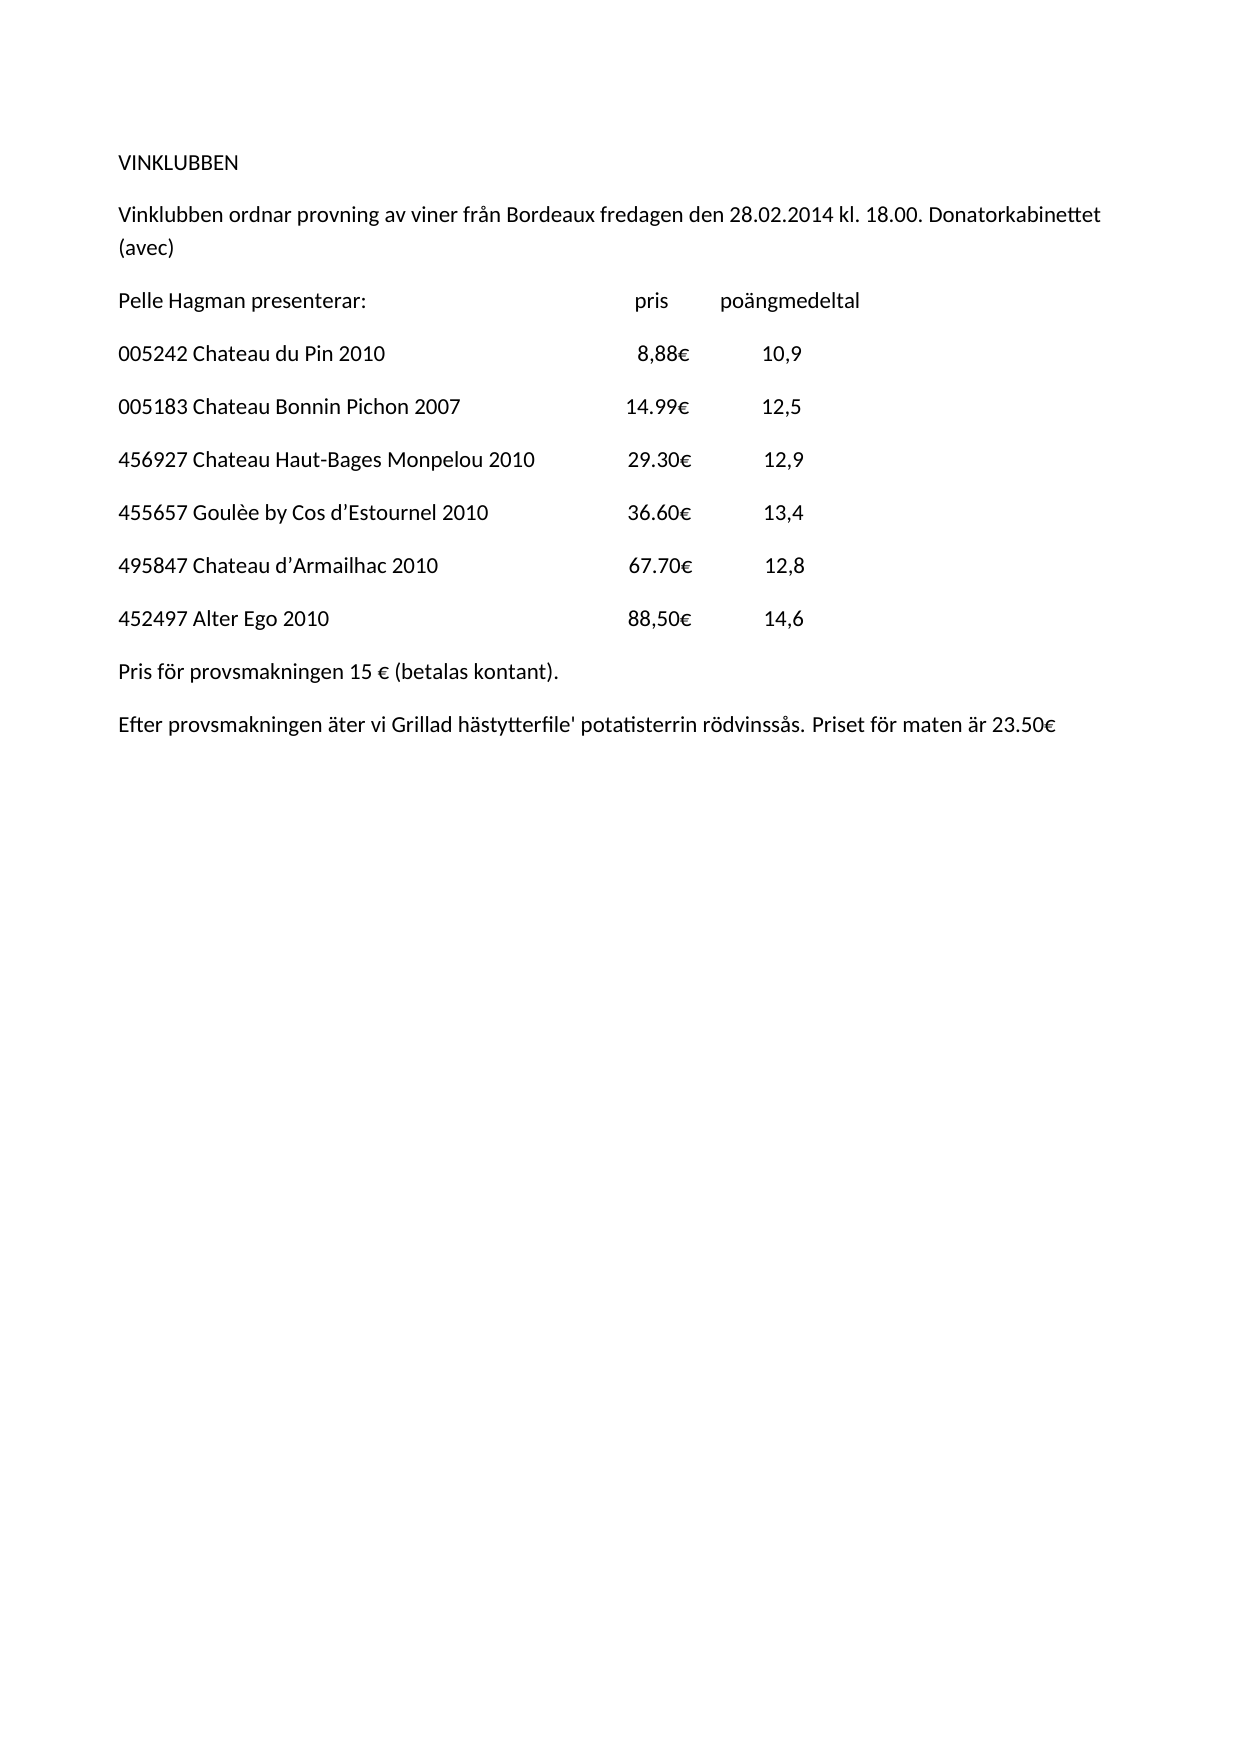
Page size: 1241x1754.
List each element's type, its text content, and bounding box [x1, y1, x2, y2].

text 005183 Chateau Bonnin Pichon 2007 14.99€ 12,5 [118, 392, 1122, 420]
text 455657 Goulèe by Cos d’Estournel 2010 36.60€ 13,4 [118, 498, 1122, 526]
text Vinklubben ordnar provning av viner från Bordeaux fredagen den 28.02.2014 kl. 18.00. Donatorkabinettet (avec) [118, 201, 1122, 261]
text VINKLUBBEN [118, 148, 1122, 176]
text Pelle Hagman presenterar: pris poängmedeltal [118, 286, 1122, 314]
text 456927 Chateau Haut-Bages Monpelou 2010 29.30€ 12,9 [118, 445, 1122, 473]
text 005242 Chateau du Pin 2010 8,88€ 10,9 [118, 339, 1122, 367]
text Efter provsmakningen äter vi Grillad hästytterfile' potatisterrin rödvinssås. Priset för maten är 23.50€ [118, 710, 1122, 738]
text 495847 Chateau d’Armailhac 2010 67.70€ 12,8 [118, 551, 1122, 579]
text 452497 Alter Ego 2010 88,50€ 14,6 [118, 604, 1122, 632]
text Pris för provsmakningen 15 € (betalas kontant). [118, 657, 1122, 685]
